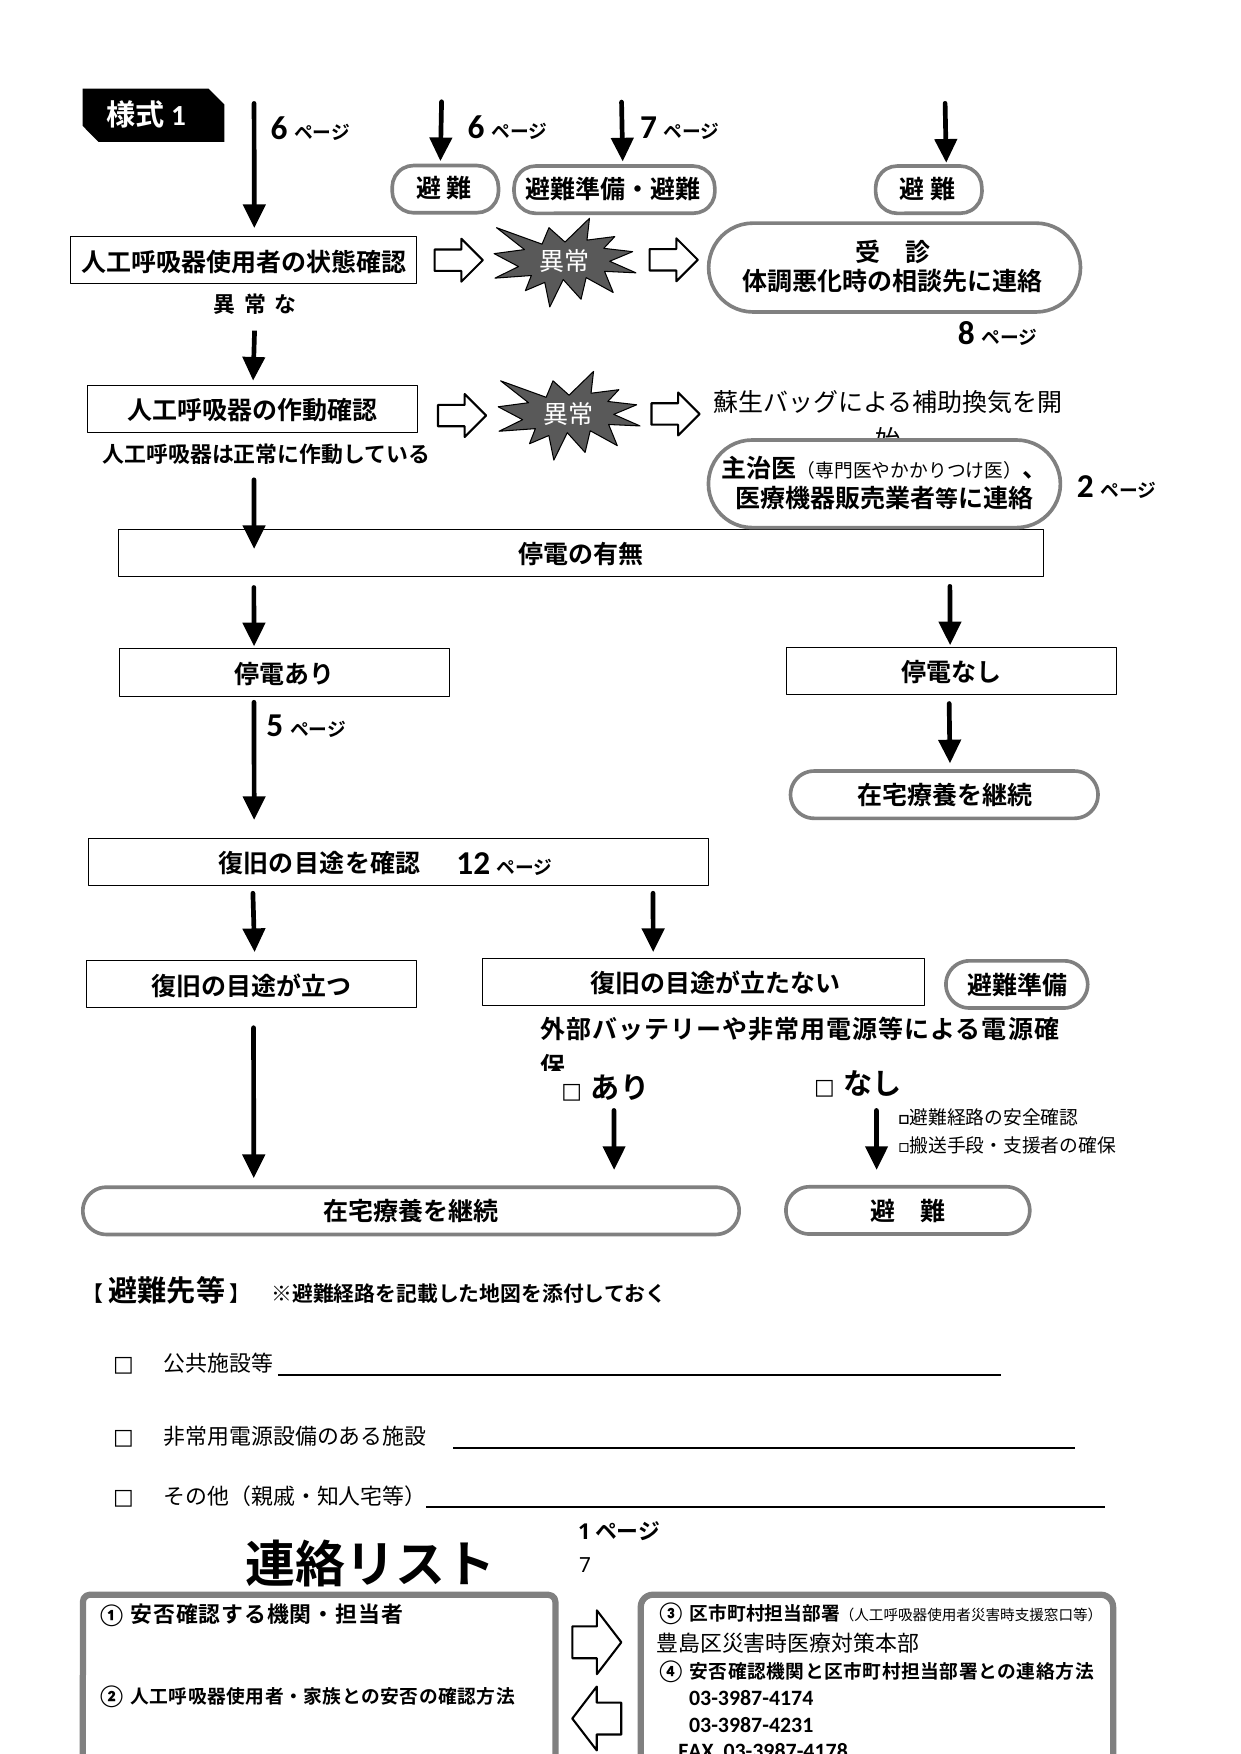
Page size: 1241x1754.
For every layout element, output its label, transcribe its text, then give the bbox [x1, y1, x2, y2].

list 公共施設等 [112, 1332, 1104, 1381]
list 非常用電源設備のある施設 [112, 1406, 1104, 1454]
text 連絡リスト [245, 1536, 1104, 1586]
list その他（親戚・知人宅等） [112, 1479, 1104, 1511]
text 【 避難先等 】 ※避難経路を記載した地図を添付しておく [83, 1276, 1104, 1307]
